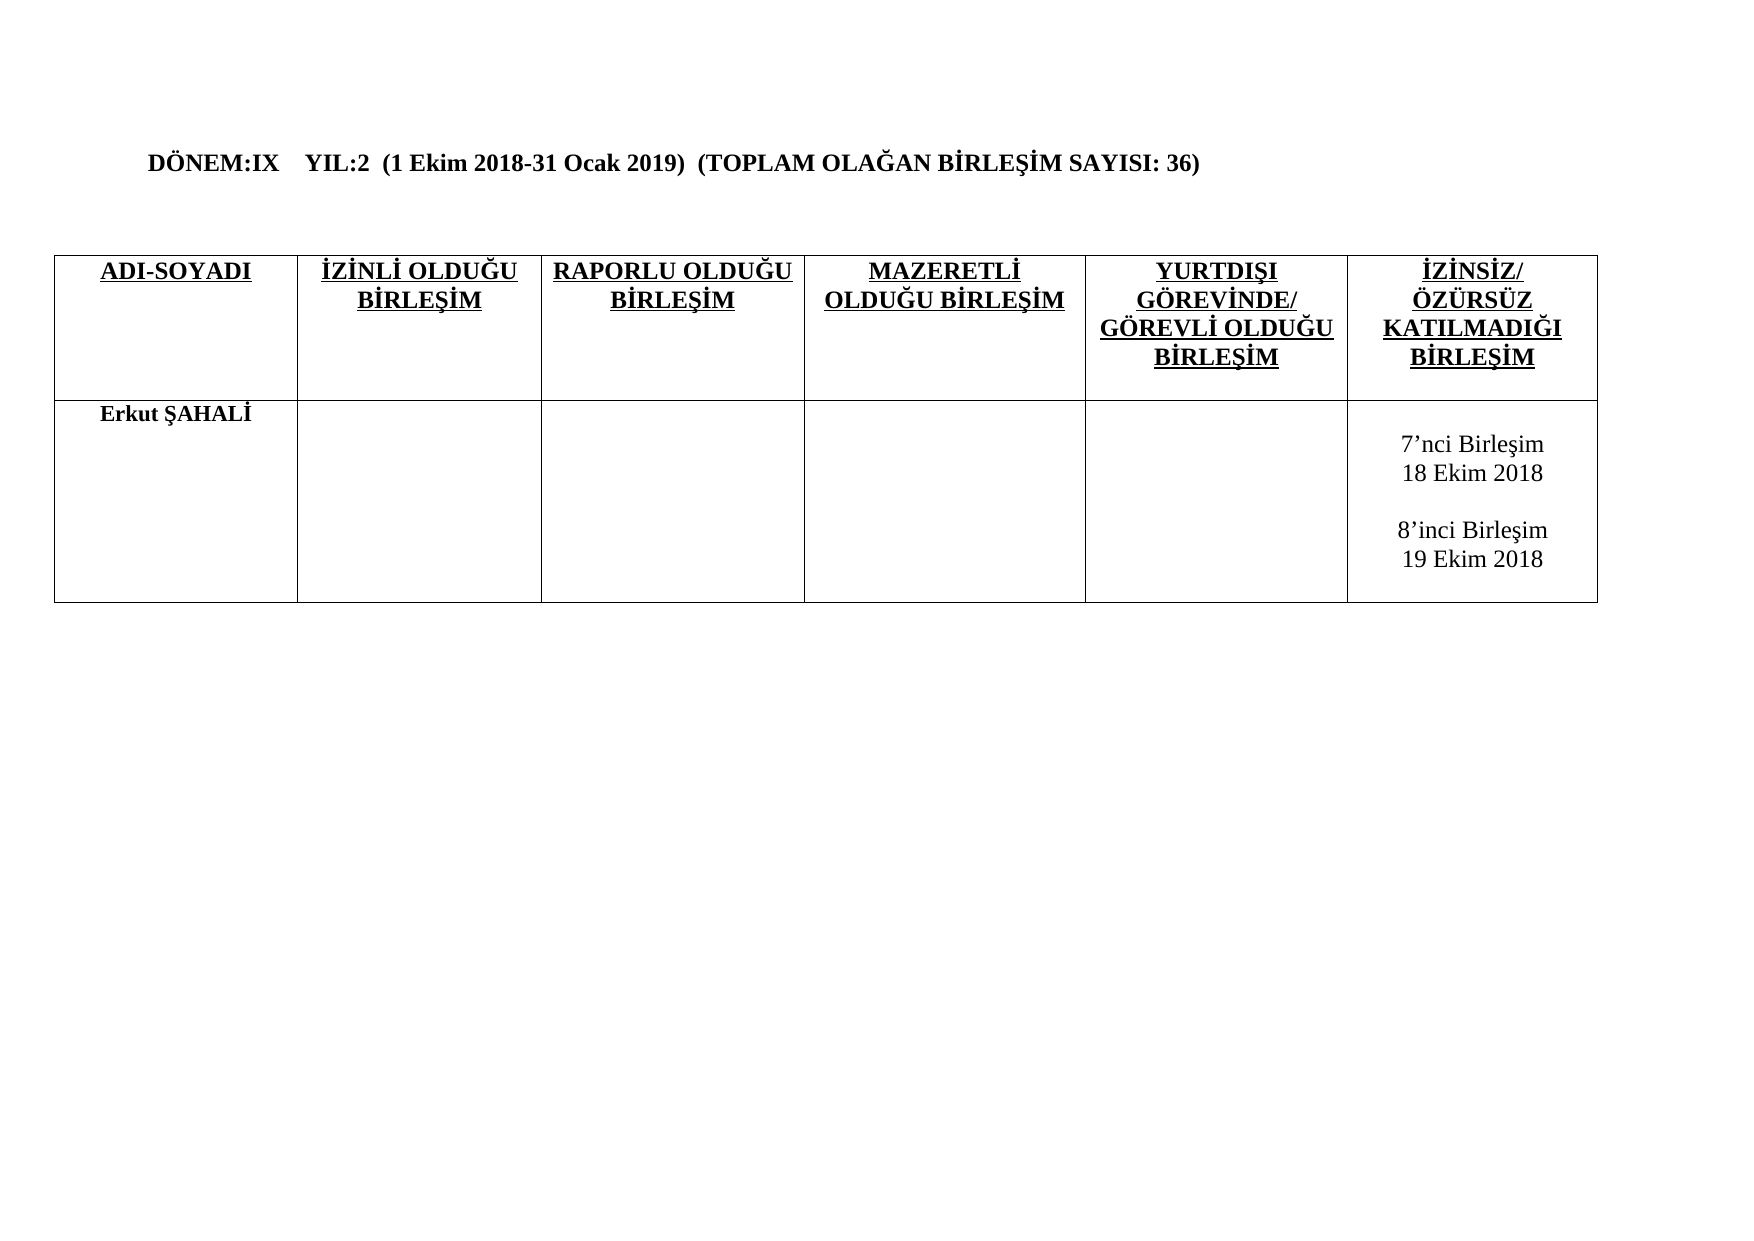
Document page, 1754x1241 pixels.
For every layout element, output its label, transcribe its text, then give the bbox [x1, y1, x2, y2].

table_cell [1086, 401, 1347, 601]
table_cell Erkut ŞAHALİ [55, 401, 297, 601]
text DÖNEM:IX YIL:2 (1 Ekim 2018-31 Ocak 2019) (TOPLAM OLAĞAN BİRLEŞİM SAYISI: 36) [148, 148, 1606, 176]
table_header YURTDIŞI GÖREVİNDE/ GÖREVLİ OLDUĞU BİRLEŞİM [1086, 256, 1347, 400]
table_header adı-Soyadı [55, 256, 297, 400]
table_cell 7’nci Birleşim 18 Ekim 2018 8’inci Birleşim 19 Ekim 2018 [1348, 401, 1597, 601]
table_cell [298, 401, 541, 601]
table_header MAZERETLİ OLDUĞU BİRLEŞİM [805, 256, 1085, 400]
table_header İZİNLİ OLDUĞU BİRLEŞİM [298, 256, 541, 400]
table_cell [805, 401, 1085, 601]
table_cell [542, 401, 804, 601]
table_header RAPORLU OLDUĞU BİRLEŞİM [542, 256, 804, 400]
table_header İZİNSİZ/ ÖZÜRSÜZ KATILMADIĞI BİRLEŞİM [1348, 256, 1597, 400]
